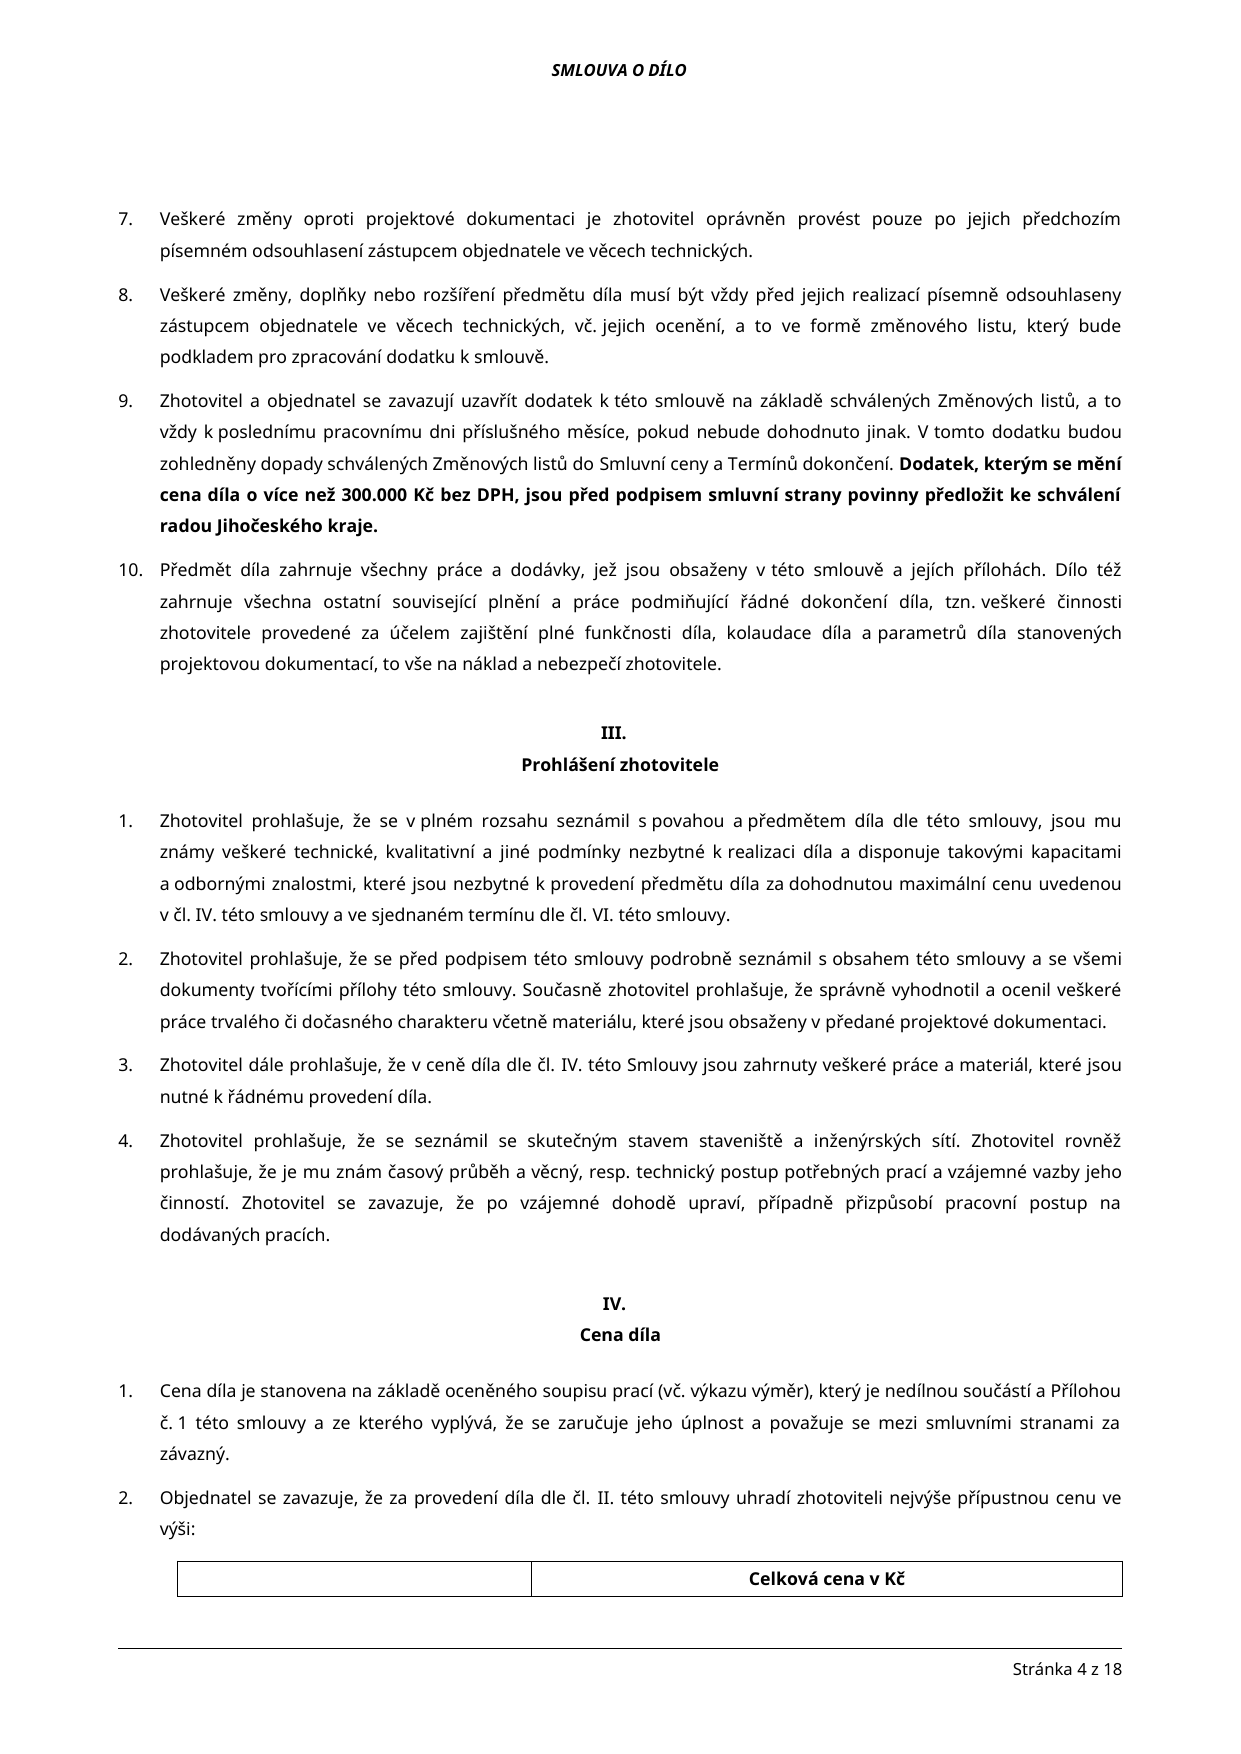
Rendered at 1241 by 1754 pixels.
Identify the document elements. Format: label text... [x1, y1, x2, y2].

text Zhotovitel dále prohlašuje, že v ceně díla dle čl. IV. této Smlouvy jsou zahrnuty veškeré práce a materiál, které jsou nutné k řádnému provedení díla. [118, 1053, 1122, 1108]
text Zhotovitel a objednatel se zavazují uzavřít dodatek k této smlouvě na základě schválených Změnových listů, a to vždy k poslednímu pracovnímu dni příslušného měsíce, pokud nebude dohodnuto jinak. V tomto dodatku budou zohledněny dopady schválených Změnových listů do Smluvní ceny a Termínů dokončení. Dodatek, kterým se mění cena díla o více než 300.000 Kč bez DPH, jsou před podpisem smluvní strany povinny předložit ke schválení radou Jihočeského kraje. [118, 388, 1122, 538]
text Objednatel se zavazuje, že za provedení díla dle čl. II. této smlouvy uhradí zhotoviteli nejvýše přípustnou cenu ve výši: [118, 1485, 1122, 1541]
text Veškeré změny oproti projektové dokumentaci je zhotovitel oprávněn provést pouze po jejich předchozím písemném odsouhlasení zástupcem objednatele ve věcech technických. [118, 207, 1122, 262]
text Předmět díla zahrnuje všechny práce a dodávky, jež jsou obsaženy v této smlouvě a jejích přílohách. Dílo též zahrnuje všechna ostatní související plnění a práce podmiňující řádné dokončení díla, tzn. veškeré činnosti zhotovitele provedené za účelem zajištění plné funkčnosti díla, kolaudace díla a parametrů díla stanovených projektovou dokumentací, to vše na náklad a nebezpečí zhotovitele. [118, 558, 1122, 676]
text Veškeré změny, doplňky nebo rozšíření předmětu díla musí být vždy před jejich realizací písemně odsouhlaseny zástupcem objednatele ve věcech technických, vč. jejich ocenění, a to ve formě změnového listu, který bude podkladem pro zpracování dodatku k smlouvě. [118, 282, 1122, 369]
text Cena díla je stanovena na základě oceněného soupisu prací (vč. výkazu výměr), který je nedílnou součástí a Přílohou č. 1 této smlouvy a ze kterého vyplývá, že se zaručuje jeho úplnost a považuje se mezi smluvními stranami za závazný. [118, 1379, 1122, 1466]
text Zhotovitel prohlašuje, že se seznámil se skutečným stavem staveniště a inženýrských sítí. Zhotovitel rovněž prohlašuje, že je mu znám časový průběh a věcný, resp. technický postup potřebných prací a vzájemné vazby jeho činností. Zhotovitel se zavazuje, že po vzájemné dohodě upraví, případně přizpůsobí pracovní postup na dodávaných pracích. [118, 1128, 1122, 1246]
text Zhotovitel prohlašuje, že se v plném rozsahu seznámil s povahou a předmětem díla dle této smlouvy, jsou mu známy veškeré technické, kvalitativní a jiné podmínky nezbytné k realizaci díla a disponuje takovými kapacitami a odbornými znalostmi, které jsou nezbytné k provedení předmětu díla za dohodnutou maximální cenu uvedenou v čl. IV. této smlouvy a ve sjednaném termínu dle čl. VI. této smlouvy. [118, 808, 1122, 927]
table_header Celková cena v Kč [532, 1562, 1122, 1596]
text Cena díla [118, 1322, 1122, 1347]
text Zhotovitel prohlašuje, že se před podpisem této smlouvy podrobně seznámil s obsahem této smlouvy a se všemi dokumenty tvořícími přílohy této smlouvy. Současně zhotovitel prohlašuje, že správně vyhodnotil a ocenil veškeré práce trvalého či dočasného charakteru včetně materiálu, které jsou obsaženy v předané projektové dokumentaci. [118, 946, 1122, 1033]
text Prohlášení zhotovitele [118, 752, 1122, 776]
table_header [178, 1562, 531, 1596]
